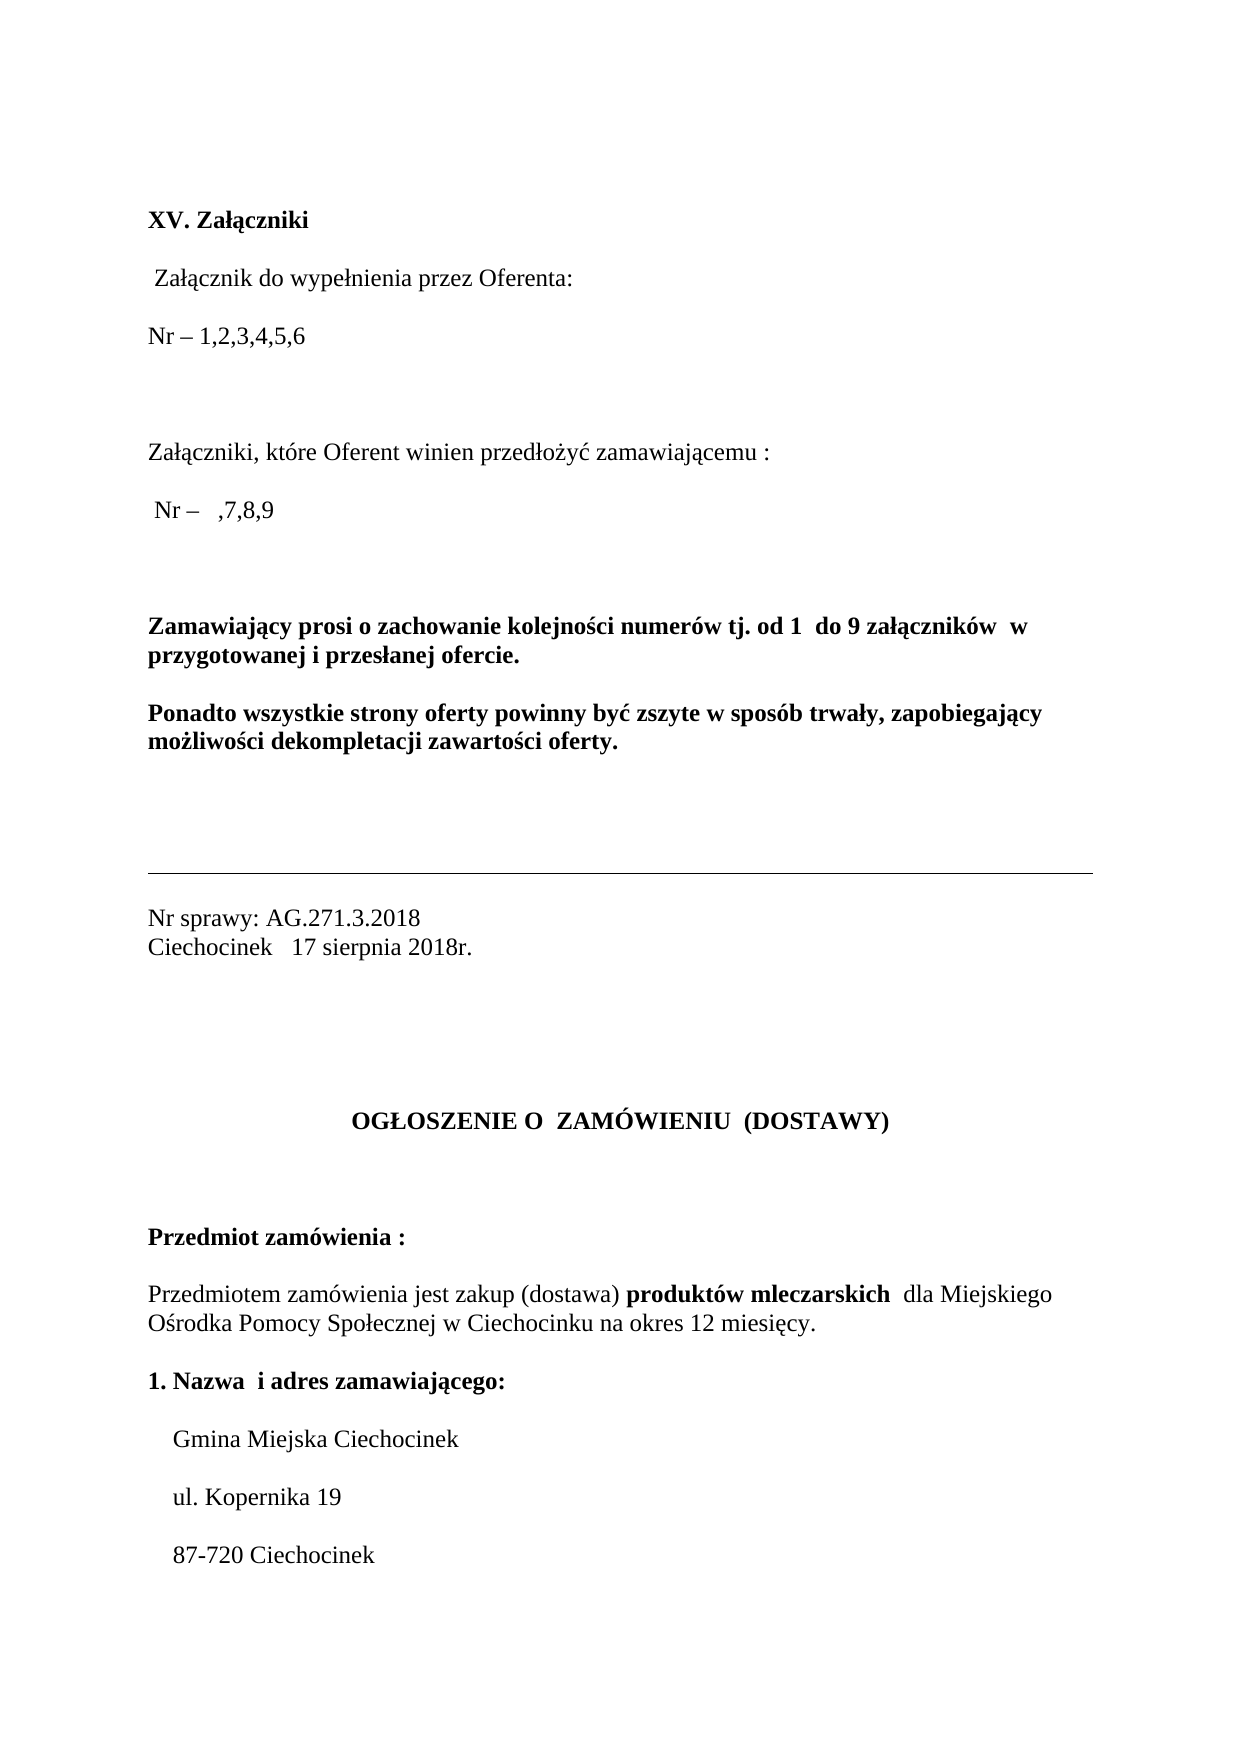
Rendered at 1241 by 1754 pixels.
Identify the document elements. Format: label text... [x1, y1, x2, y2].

text Gmina Miejska Ciechocinek [148, 1424, 1093, 1453]
text Nr – 1,2,3,4,5,6 [148, 321, 1093, 350]
text Zamawiający prosi o zachowanie kolejności numerów tj. od 1 do 9 załączników w przygotowanej i przesłanej ofercie. [148, 611, 1093, 668]
text 1. Nazwa i adres zamawiającego: [148, 1366, 1093, 1395]
text ul. Kopernika 19 [148, 1482, 1093, 1511]
text Załączniki, które Oferent winien przedłożyć zamawiającemu : [148, 437, 1093, 466]
text Przedmiot zamówienia : [148, 1222, 1093, 1250]
text 87-720 Ciechocinek [148, 1540, 1093, 1569]
text OGŁOSZENIE O ZAMÓWIENIU (DOSTAWY) [148, 1106, 1093, 1134]
text XV. Załączniki [148, 206, 1093, 234]
text Nr sprawy: AG.271.3.2018 Ciechocinek 17 sierpnia 2018r. [148, 903, 1093, 961]
text Nr – ,7,8,9 [148, 495, 1093, 524]
text Przedmiotem zamówienia jest zakup (dostawa) produktów mleczarskich dla Miejskiego Ośrodka Pomocy Społecznej w Ciechocinku na okres 12 miesięcy. [148, 1279, 1093, 1337]
text Ponadto wszystkie strony oferty powinny być zszyte w sposób trwały, zapobiegający możliwości dekompletacji zawartości oferty. [148, 698, 1093, 755]
text Załącznik do wypełnienia przez Oferenta: [148, 263, 1093, 292]
